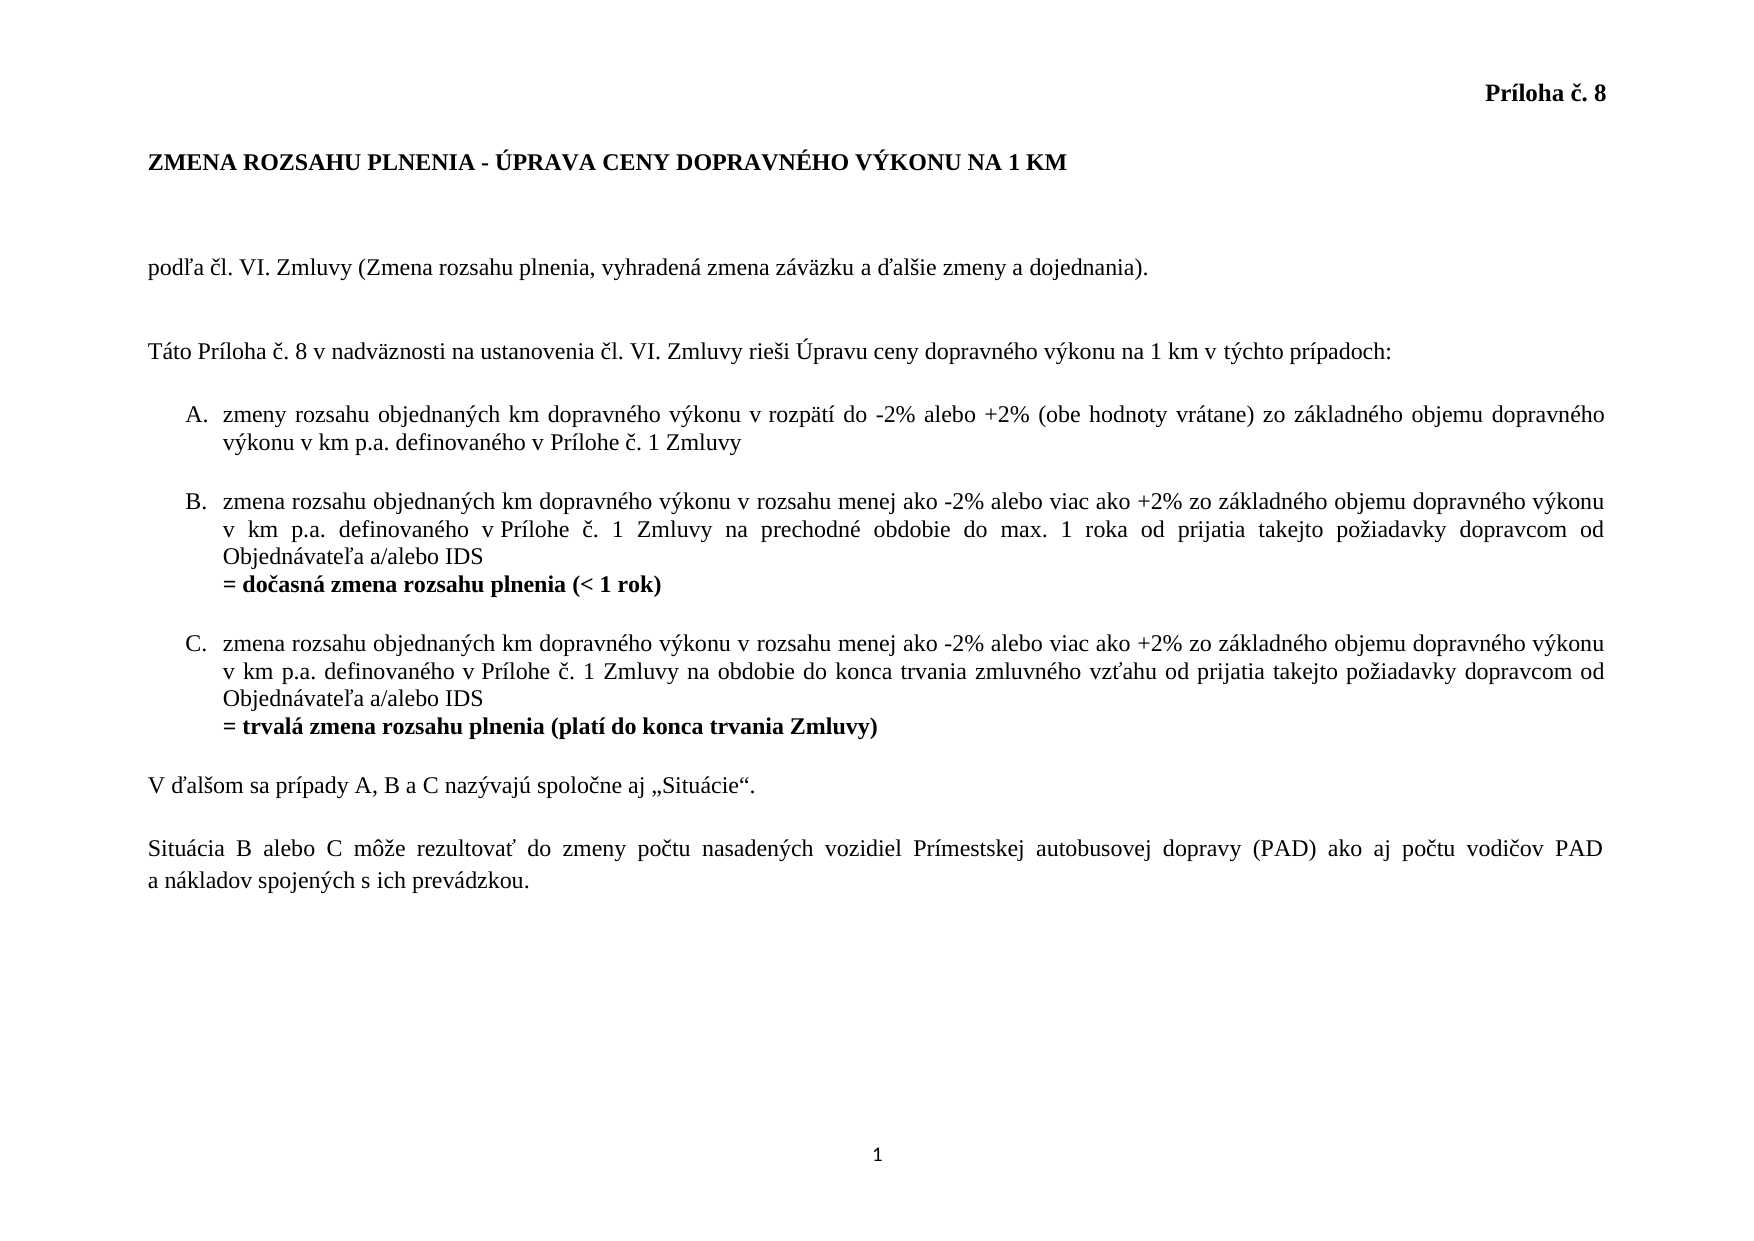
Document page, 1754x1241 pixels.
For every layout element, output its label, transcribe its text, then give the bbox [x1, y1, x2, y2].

text V ďalšom sa prípady A, B a C nazývajú spoločne aj „Situácie“. [148, 771, 1606, 799]
list zmena rozsahu objednaných km dopravného výkonu v rozsahu menej ako -2% alebo viac ako +2% zo základného objemu dopravného výkonu v km p.a. definovaného v Prílohe č. 1 Zmluvy na prechodné obdobie do max. 1 roka od prijatia takejto požiadavky dopravcom od Objednávateľa a/alebo IDS [185, 487, 1606, 570]
text ZMENA ROZSAHU PLNENIA - ÚPRAVA CENY DOPRAVNÉHO VÝKONU NA 1 KM [148, 148, 1606, 175]
text Situácia B alebo C môže rezultovať do zmeny počtu nasadených vozidiel Prímestskej autobusovej dopravy (PAD) ako aj počtu vodičov PAD a nákladov spojených s ich prevádzkou. [148, 834, 1606, 894]
list = dočasná zmena rozsahu plnenia (< 1 rok) [223, 570, 1606, 597]
list zmeny rozsahu objednaných km dopravného výkonu v rozpätí do -2% alebo +2% (obe hodnoty vrátane) zo základného objemu dopravného výkonu v km p.a. definovaného v Prílohe č. 1 Zmluvy [185, 400, 1606, 455]
text Táto Príloha č. 8 v nadväznosti na ustanovenia čl. VI. Zmluvy rieši Úpravu ceny dopravného výkonu na 1 km v týchto prípadoch: [148, 337, 1606, 364]
list = trvalá zmena rozsahu plnenia (platí do konca trvania Zmluvy) [223, 712, 1606, 739]
text podľa čl. VI. Zmluvy (Zmena rozsahu plnenia, vyhradená zmena záväzku a ďalšie zmeny a dojednania). [148, 253, 1606, 280]
list zmena rozsahu objednaných km dopravného výkonu v rozsahu menej ako -2% alebo viac ako +2% zo základného objemu dopravného výkonu v km p.a. definovaného v Prílohe č. 1 Zmluvy na obdobie do konca trvania zmluvného vzťahu od prijatia takejto požiadavky dopravcom od Objednávateľa a/alebo IDS [185, 629, 1606, 712]
